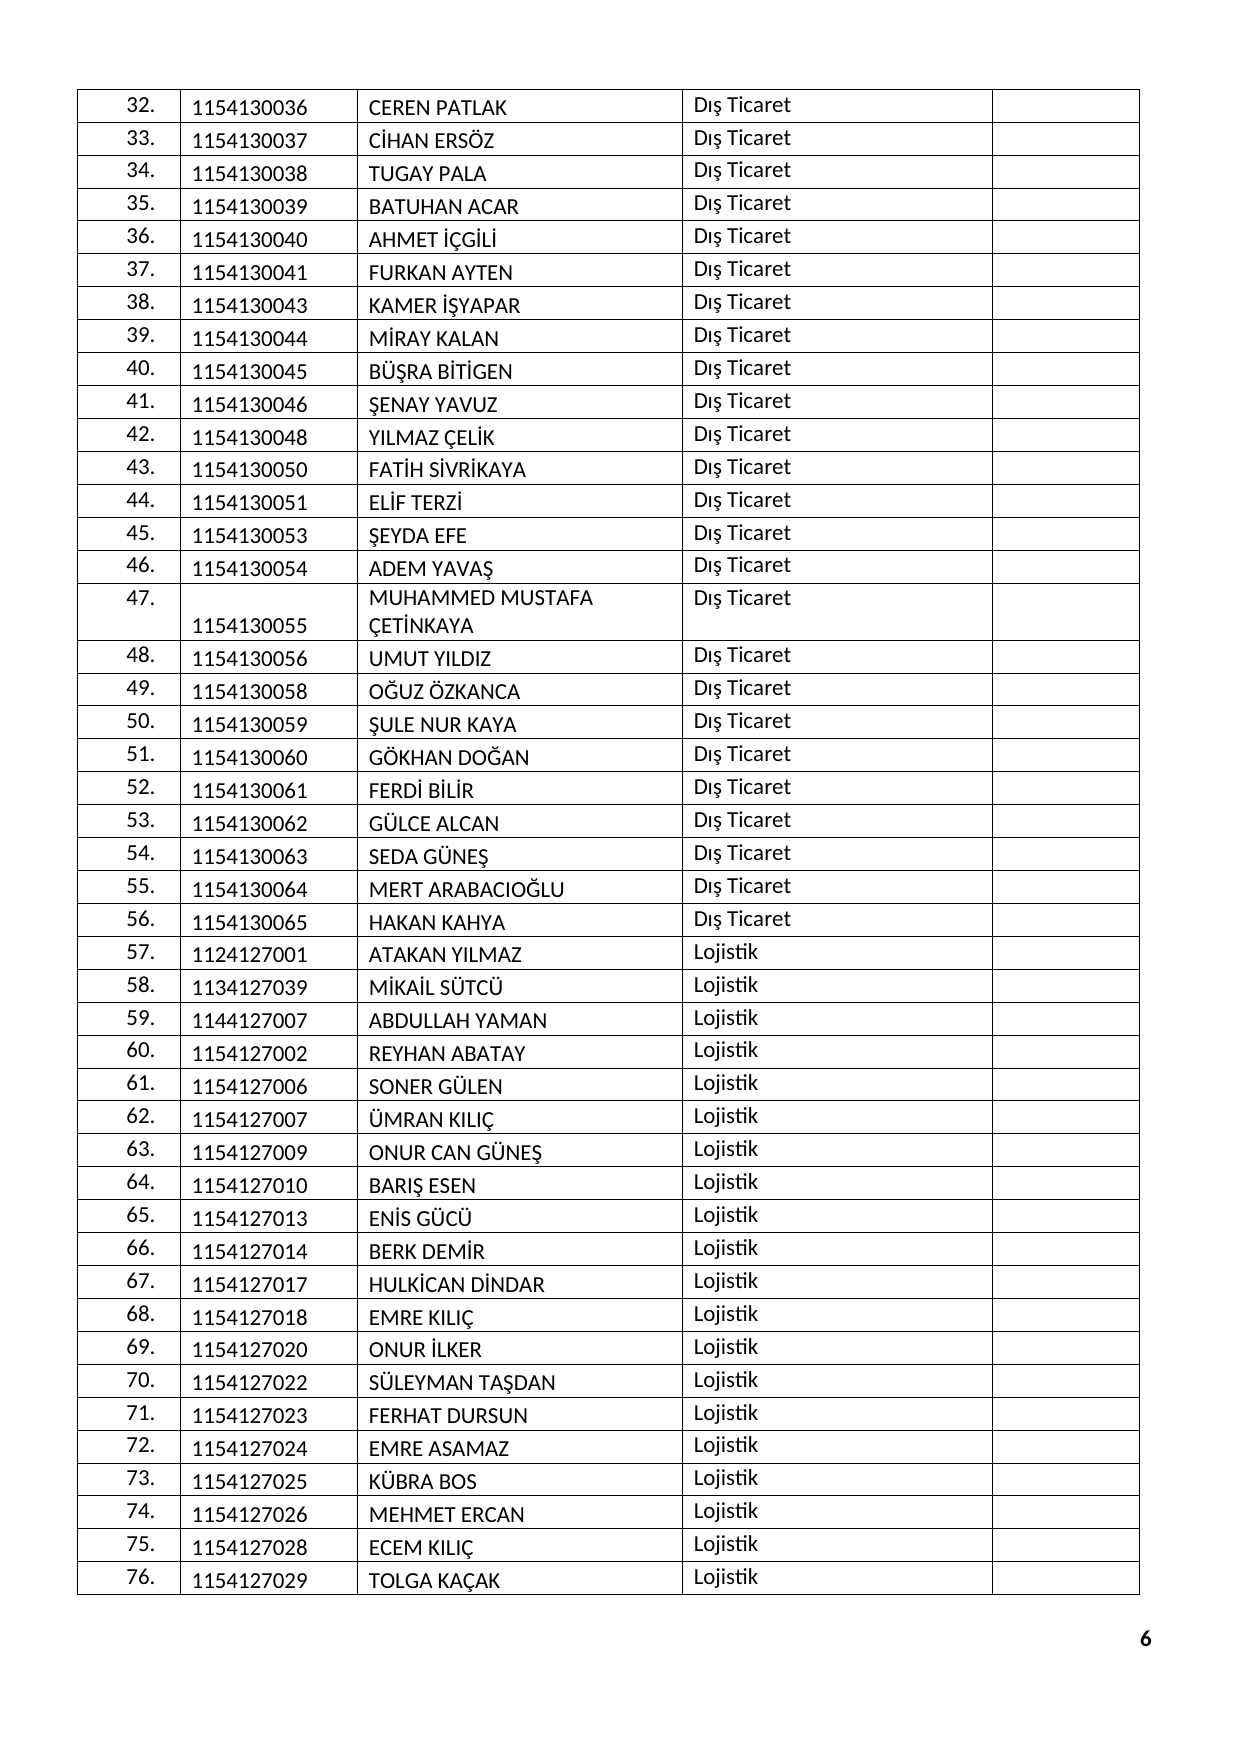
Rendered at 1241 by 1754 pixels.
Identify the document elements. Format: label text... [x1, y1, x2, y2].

table_cell Dış Ticaret [683, 805, 992, 837]
table_cell 1154130060 [181, 739, 357, 771]
table_cell 1144127007 [181, 1003, 357, 1034]
table_cell SONER GÜLEN [358, 1069, 682, 1100]
table_cell 1154127026 [181, 1496, 357, 1528]
table_cell SEDA GÜNEŞ [358, 838, 682, 870]
table_cell 1154130043 [181, 287, 357, 319]
table_cell 1154130036 [181, 90, 357, 122]
table_cell AHMET İÇGİLİ [358, 221, 682, 253]
table_cell Lojistik [683, 1365, 992, 1397]
table_cell Dış Ticaret [683, 772, 992, 804]
table_cell ŞULE NUR KAYA [358, 706, 682, 738]
table_cell Lojistik [683, 1431, 992, 1462]
table_cell [993, 1332, 1139, 1364]
table_cell [993, 1233, 1139, 1265]
table_cell [993, 1365, 1139, 1397]
table_cell [78, 674, 180, 705]
table_cell 1154127024 [181, 1431, 357, 1462]
table_cell 1154130064 [181, 871, 357, 903]
table_cell [78, 452, 180, 484]
table_cell [993, 1464, 1139, 1495]
table_cell [993, 838, 1139, 870]
table_cell 1154130055 [181, 584, 357, 639]
table_cell [78, 1266, 180, 1298]
table_cell [78, 551, 180, 582]
table_cell 1154130045 [181, 353, 357, 385]
table_cell [993, 518, 1139, 549]
table_cell [993, 452, 1139, 484]
table_cell FATİH SİVRİKAYA [358, 452, 682, 484]
table_cell 1154130059 [181, 706, 357, 738]
table_cell [78, 937, 180, 969]
table_cell [993, 1398, 1139, 1429]
table_cell [78, 1003, 180, 1034]
table_cell [78, 189, 180, 220]
table_cell Dış Ticaret [683, 386, 992, 418]
table_cell Lojistik [683, 1167, 992, 1199]
table_cell Lojistik [683, 970, 992, 1002]
table_cell 1154127006 [181, 1069, 357, 1100]
table_cell KAMER İŞYAPAR [358, 287, 682, 319]
table_cell [993, 551, 1139, 582]
table_cell Lojistik [683, 1496, 992, 1528]
table_cell MERT ARABACIOĞLU [358, 871, 682, 903]
table_cell EMRE KILIÇ [358, 1299, 682, 1331]
table_cell [993, 419, 1139, 451]
table_cell HULKİCAN DİNDAR [358, 1266, 682, 1298]
table_cell 1154127010 [181, 1167, 357, 1199]
table_cell [78, 584, 180, 639]
table_cell 1154130050 [181, 452, 357, 484]
table_cell 1154127007 [181, 1101, 357, 1133]
table_cell [993, 641, 1139, 672]
table_cell [993, 353, 1139, 385]
table_cell [993, 189, 1139, 220]
table_cell Dış Ticaret [683, 485, 992, 517]
table_cell Lojistik [683, 937, 992, 969]
table_cell 1124127001 [181, 937, 357, 969]
table_cell 1154130040 [181, 221, 357, 253]
table_cell 1154127025 [181, 1464, 357, 1495]
table_cell 1154127014 [181, 1233, 357, 1265]
table_cell [78, 1398, 180, 1429]
table_cell 1154130053 [181, 518, 357, 549]
table_cell [993, 1266, 1139, 1298]
table_cell [993, 485, 1139, 517]
table_cell [78, 287, 180, 319]
table_cell [78, 320, 180, 352]
table_cell [993, 1529, 1139, 1561]
table_cell [78, 1562, 180, 1594]
table_cell MİRAY KALAN [358, 320, 682, 352]
table_cell Dış Ticaret [683, 320, 992, 352]
table_cell [993, 805, 1139, 837]
table_cell [993, 90, 1139, 122]
table_cell [78, 419, 180, 451]
table_cell [993, 1036, 1139, 1067]
table_cell EMRE ASAMAZ [358, 1431, 682, 1462]
table_cell Dış Ticaret [683, 706, 992, 738]
table_cell Lojistik [683, 1299, 992, 1331]
table_cell Lojistik [683, 1200, 992, 1232]
table_cell ECEM KILIÇ [358, 1529, 682, 1561]
table_cell [993, 221, 1139, 253]
table_cell [78, 1233, 180, 1265]
table_cell Dış Ticaret [683, 584, 992, 639]
table_cell 1154130063 [181, 838, 357, 870]
table_cell 1154127018 [181, 1299, 357, 1331]
table_cell 1154130062 [181, 805, 357, 837]
table_cell [78, 353, 180, 385]
table_cell [993, 871, 1139, 903]
table_cell GÖKHAN DOĞAN [358, 739, 682, 771]
table_cell [993, 1200, 1139, 1232]
table_cell CİHAN ERSÖZ [358, 123, 682, 154]
table_cell 1154127020 [181, 1332, 357, 1364]
table_cell 1154127013 [181, 1200, 357, 1232]
table_cell [78, 904, 180, 936]
table_cell ENİS GÜCÜ [358, 1200, 682, 1232]
table_cell REYHAN ABATAY [358, 1036, 682, 1067]
table_cell [78, 518, 180, 549]
table_cell [993, 772, 1139, 804]
table_cell [78, 1464, 180, 1495]
table_cell 1154130061 [181, 772, 357, 804]
table_cell [78, 1431, 180, 1462]
table_cell Lojistik [683, 1233, 992, 1265]
table_cell Lojistik [683, 1134, 992, 1166]
table_cell YILMAZ ÇELİK [358, 419, 682, 451]
table_cell 1154127028 [181, 1529, 357, 1561]
table_cell 1154127017 [181, 1266, 357, 1298]
table_cell Dış Ticaret [683, 904, 992, 936]
table_cell Lojistik [683, 1266, 992, 1298]
table_cell UMUT YILDIZ [358, 641, 682, 672]
table_cell 1154130051 [181, 485, 357, 517]
table_cell [993, 904, 1139, 936]
table_cell 1134127039 [181, 970, 357, 1002]
table_cell [993, 1101, 1139, 1133]
table_cell 1154130056 [181, 641, 357, 672]
table_cell [78, 1036, 180, 1067]
table_cell [78, 1332, 180, 1364]
table_cell [993, 1134, 1139, 1166]
table_cell 1154127002 [181, 1036, 357, 1067]
table_cell [78, 739, 180, 771]
table_cell [78, 1299, 180, 1331]
table_cell ABDULLAH YAMAN [358, 1003, 682, 1034]
table_cell Lojistik [683, 1529, 992, 1561]
table_cell BARIŞ ESEN [358, 1167, 682, 1199]
table_cell [993, 937, 1139, 969]
table_cell [78, 1134, 180, 1166]
table_cell Dış Ticaret [683, 518, 992, 549]
table_cell [78, 838, 180, 870]
table_cell Dış Ticaret [683, 674, 992, 705]
table_cell Dış Ticaret [683, 287, 992, 319]
table_cell BATUHAN ACAR [358, 189, 682, 220]
table_cell Lojistik [683, 1003, 992, 1034]
table_cell Dış Ticaret [683, 189, 992, 220]
table_cell 1154127022 [181, 1365, 357, 1397]
table_cell [78, 805, 180, 837]
table_cell Dış Ticaret [683, 254, 992, 286]
table_cell [78, 123, 180, 154]
table_cell [993, 254, 1139, 286]
table_cell Dış Ticaret [683, 90, 992, 122]
table_cell [78, 1496, 180, 1528]
table_cell FURKAN AYTEN [358, 254, 682, 286]
table_cell 1154130058 [181, 674, 357, 705]
table_cell [78, 254, 180, 286]
table_cell Lojistik [683, 1069, 992, 1100]
table_cell Dış Ticaret [683, 123, 992, 154]
table_cell MUHAMMED MUSTAFA ÇETİNKAYA [358, 584, 682, 639]
table_cell MEHMET ERCAN [358, 1496, 682, 1528]
table_cell [993, 674, 1139, 705]
table_cell Lojistik [683, 1464, 992, 1495]
table_cell [993, 156, 1139, 187]
table_cell [993, 1431, 1139, 1462]
table_cell SÜLEYMAN TAŞDAN [358, 1365, 682, 1397]
table_cell [993, 386, 1139, 418]
table_cell ONUR İLKER [358, 1332, 682, 1364]
table_cell MİKAİL SÜTCÜ [358, 970, 682, 1002]
table_cell Lojistik [683, 1562, 992, 1594]
table_cell 1154130038 [181, 156, 357, 187]
table_cell [993, 1167, 1139, 1199]
table_cell [993, 1496, 1139, 1528]
table_cell [993, 706, 1139, 738]
table_cell 1154130048 [181, 419, 357, 451]
table_cell HAKAN KAHYA [358, 904, 682, 936]
table_cell [993, 970, 1139, 1002]
table_cell FERHAT DURSUN [358, 1398, 682, 1429]
table_cell [78, 970, 180, 1002]
table_cell Dış Ticaret [683, 452, 992, 484]
table_cell [78, 871, 180, 903]
table_cell [78, 641, 180, 672]
table_cell [78, 1069, 180, 1100]
table_cell [78, 1167, 180, 1199]
table_cell ATAKAN YILMAZ [358, 937, 682, 969]
table_cell Dış Ticaret [683, 641, 992, 672]
table_cell ONUR CAN GÜNEŞ [358, 1134, 682, 1166]
table_cell 1154130054 [181, 551, 357, 582]
table_cell [78, 386, 180, 418]
table_cell [78, 772, 180, 804]
table_cell [78, 706, 180, 738]
table_cell Dış Ticaret [683, 156, 992, 187]
table_cell 1154130039 [181, 189, 357, 220]
table_cell [78, 156, 180, 187]
table_cell BÜŞRA BİTİGEN [358, 353, 682, 385]
table_cell 1154130037 [181, 123, 357, 154]
table_cell GÜLCE ALCAN [358, 805, 682, 837]
table_cell [993, 1003, 1139, 1034]
table_cell [993, 1069, 1139, 1100]
table_cell FERDİ BİLİR [358, 772, 682, 804]
table_cell BERK DEMİR [358, 1233, 682, 1265]
table_cell 1154130044 [181, 320, 357, 352]
table_cell KÜBRA BOS [358, 1464, 682, 1495]
table_cell [78, 1529, 180, 1561]
table_cell Dış Ticaret [683, 419, 992, 451]
table_cell [78, 221, 180, 253]
table_cell [993, 287, 1139, 319]
table_cell 1154127009 [181, 1134, 357, 1166]
table_cell [993, 1299, 1139, 1331]
table_cell 1154130046 [181, 386, 357, 418]
table_cell CEREN PATLAK [358, 90, 682, 122]
table_cell [993, 320, 1139, 352]
table_cell OĞUZ ÖZKANCA [358, 674, 682, 705]
table_cell Dış Ticaret [683, 221, 992, 253]
table_cell ELİF TERZİ [358, 485, 682, 517]
table_cell TUGAY PALA [358, 156, 682, 187]
table_cell [78, 1365, 180, 1397]
table_cell Lojistik [683, 1332, 992, 1364]
table_cell Dış Ticaret [683, 838, 992, 870]
table_cell 1154127029 [181, 1562, 357, 1594]
table_cell Dış Ticaret [683, 739, 992, 771]
table_cell [993, 123, 1139, 154]
table_cell [78, 1200, 180, 1232]
table_cell [78, 485, 180, 517]
table_cell ŞEYDA EFE [358, 518, 682, 549]
table_cell 1154130041 [181, 254, 357, 286]
table_cell ÜMRAN KILIÇ [358, 1101, 682, 1133]
table_cell TOLGA KAÇAK [358, 1562, 682, 1594]
table_cell 1154127023 [181, 1398, 357, 1429]
table_cell Lojistik [683, 1398, 992, 1429]
table_cell Lojistik [683, 1101, 992, 1133]
table_cell ŞENAY YAVUZ [358, 386, 682, 418]
table_cell Lojistik [683, 1036, 992, 1067]
table_cell Dış Ticaret [683, 551, 992, 582]
table_cell [78, 1101, 180, 1133]
table_cell [993, 1562, 1139, 1594]
table_cell [78, 90, 180, 122]
table_cell Dış Ticaret [683, 871, 992, 903]
table_cell ADEM YAVAŞ [358, 551, 682, 582]
table_cell Dış Ticaret [683, 353, 992, 385]
table_cell 1154130065 [181, 904, 357, 936]
table_cell [993, 584, 1139, 639]
table_cell [993, 739, 1139, 771]
